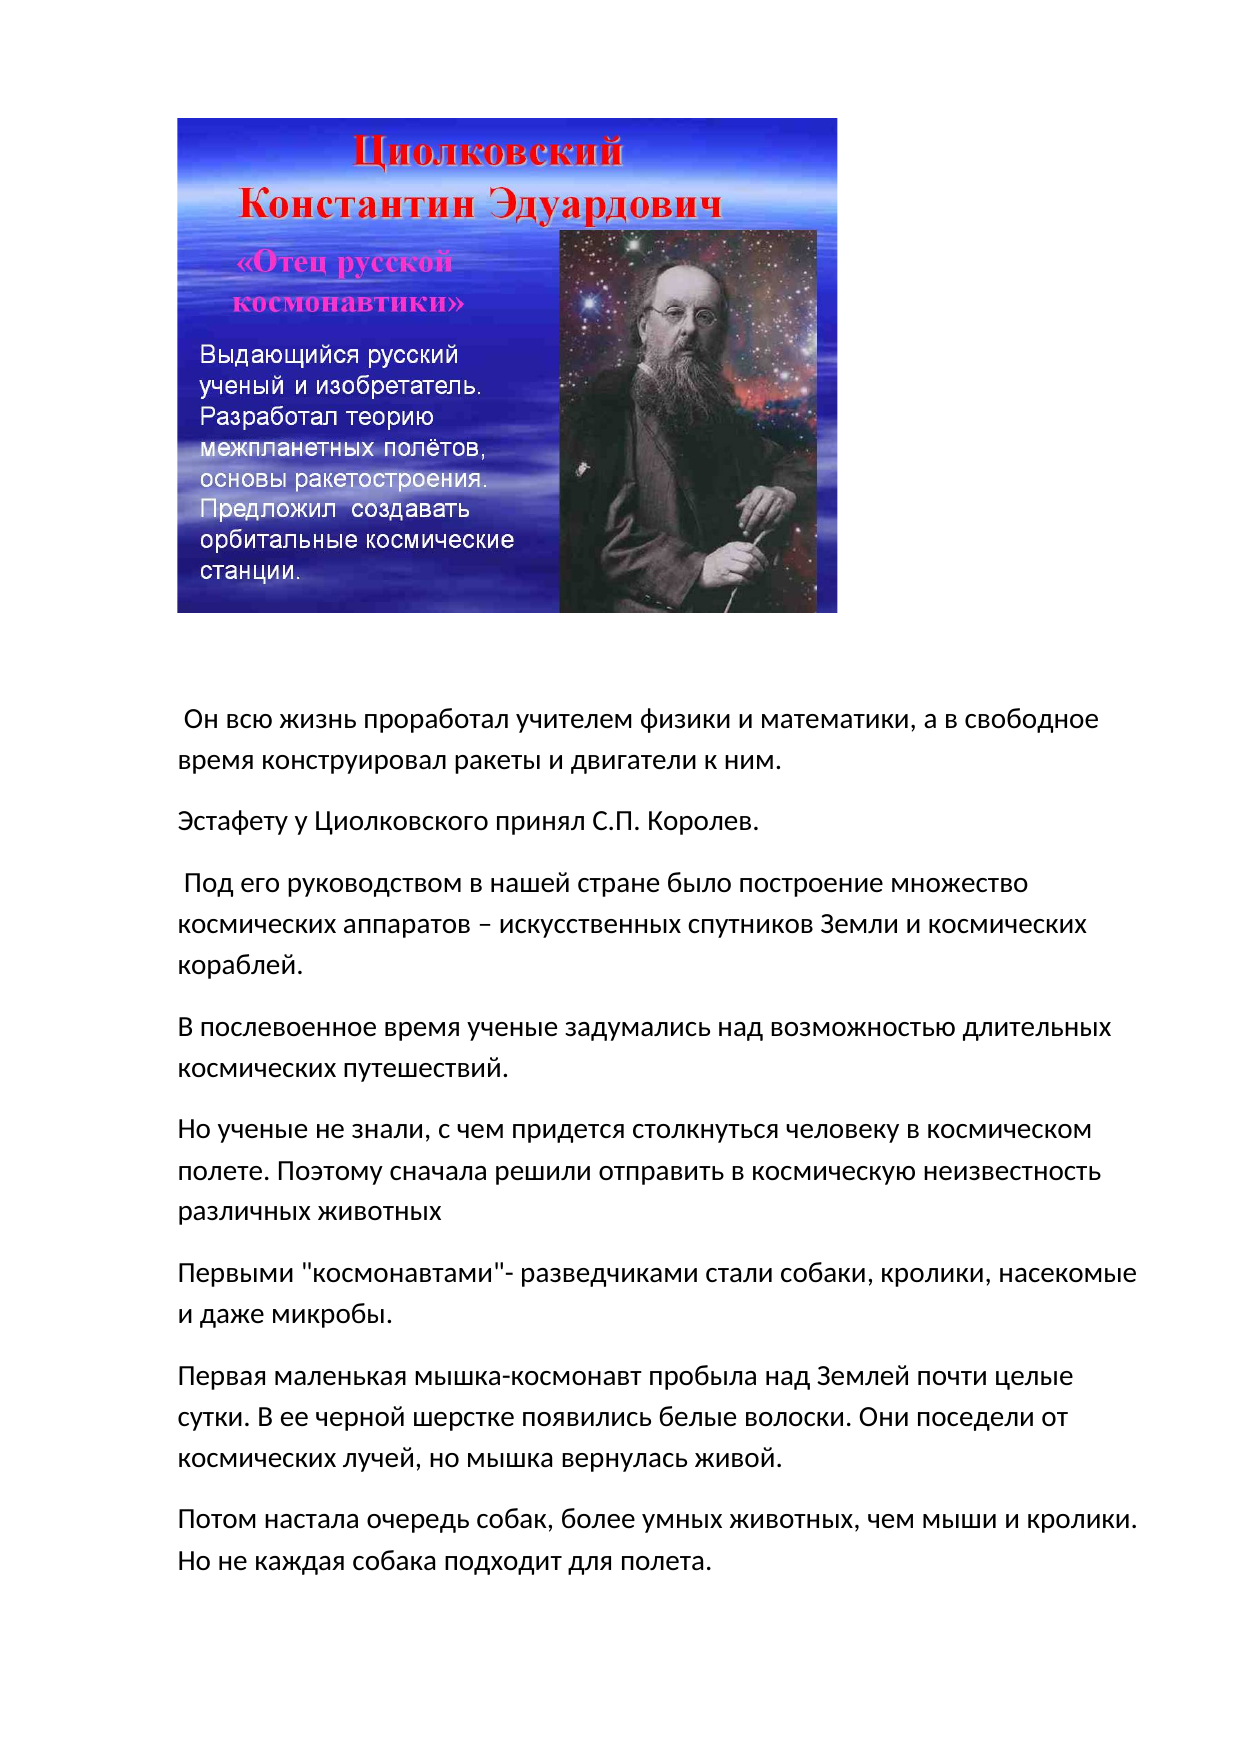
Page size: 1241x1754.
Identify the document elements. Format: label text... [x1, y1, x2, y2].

text Под его руководством в нашей стране было построение множество космических аппаратов – искусственных спутников Земли и космических кораблей. [177, 864, 1152, 982]
text Первыми "космонавтами"- разведчиками стали собаки, кролики, насекомые и даже микробы. [177, 1254, 1152, 1331]
picture [177, 118, 838, 613]
text Но ученые не знали, с чем придется столкнуться человеку в космическом полете. Поэтому сначала решили отправить в космическую неизвестность различных животных [177, 1111, 1152, 1228]
text Он всю жизнь проработал учителем физики и математики, а в свободное время конструировал ракеты и двигатели к ним. [177, 700, 1152, 776]
text Первая маленькая мышка-космонавт пробыла над Землей почти целые сутки. В ее черной шерстке появились белые волоски. Они поседели от космических лучей, но мышка вернулась живой. [177, 1357, 1152, 1474]
text В послевоенное время ученые задумались над возможностью длительных космических путешествий. [177, 1008, 1152, 1084]
text Потом настала очередь собак, более умных животных, чем мыши и кролики. Но не каждая собака подходит для полета. [177, 1501, 1152, 1577]
text Эстафету у Циолковского принял С.П. Королев. [177, 802, 1152, 838]
